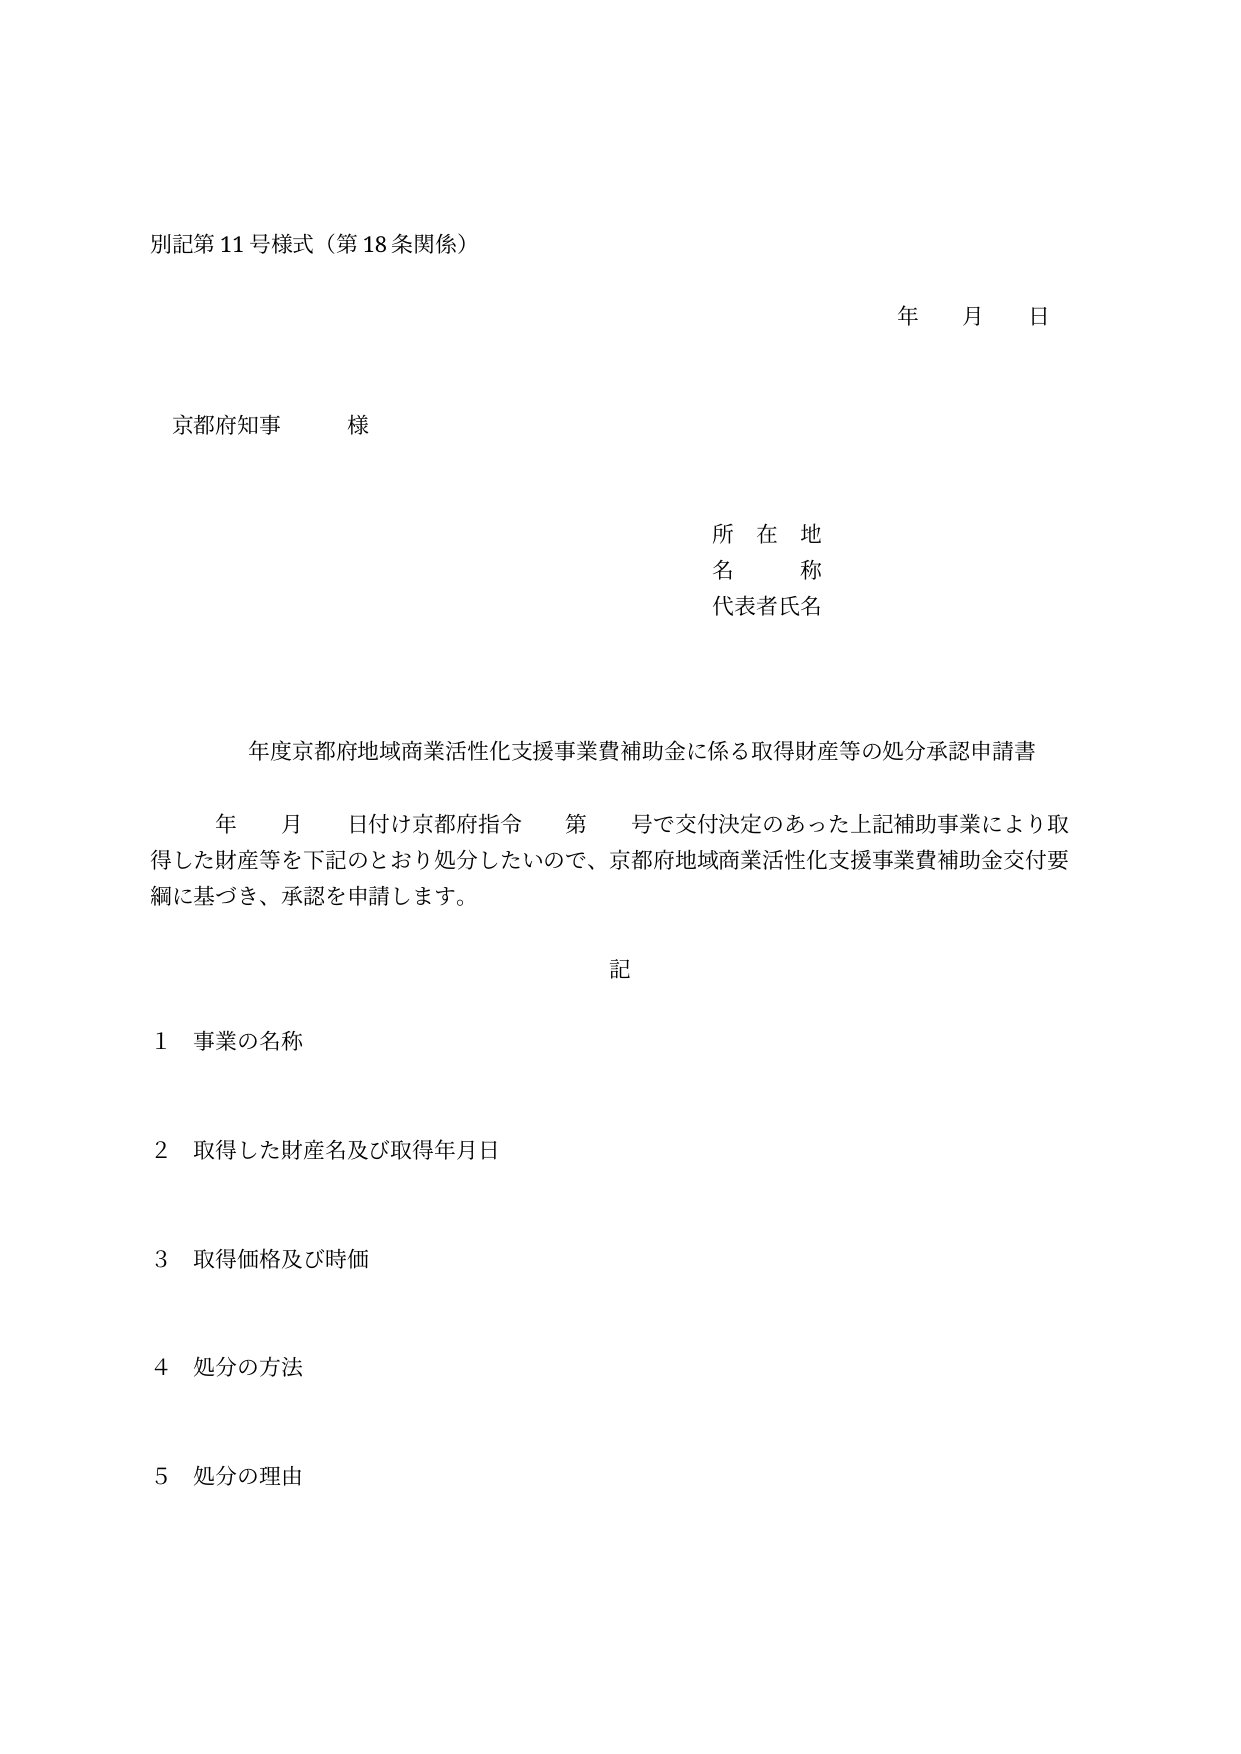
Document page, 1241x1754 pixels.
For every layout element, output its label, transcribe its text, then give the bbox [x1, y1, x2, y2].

text １ 事業の名称 [150, 1022, 1090, 1058]
text 年度京都府地域商業活性化支援事業費補助金に係る取得財産等の処分承認申請書 [150, 732, 1090, 768]
text ４ 処分の方法 [150, 1348, 1090, 1384]
text ２ 取得した財産名及び取得年月日 [150, 1131, 1090, 1167]
text 京都府知事 様 [150, 406, 1090, 442]
text ３ 取得価格及び時価 [150, 1239, 1090, 1276]
text ５ 処分の理由 [150, 1457, 1090, 1493]
text 記 [150, 949, 1090, 986]
text 年 月 日 [150, 297, 1050, 333]
text 年 月 日付け京都府指令 第 号で交付決定のあった上記補助事業により取得した財産等を下記のとおり処分したいので、京都府地域商業活性化支援事業費補助金交付要綱に基づき、承認を申請します。 [150, 804, 1090, 913]
text 別記第11号様式（第18条関係） [150, 224, 1090, 261]
text 代表者氏名 [150, 587, 1090, 623]
text 所 在 地 [150, 514, 1090, 551]
text 名 称 [150, 551, 1090, 587]
